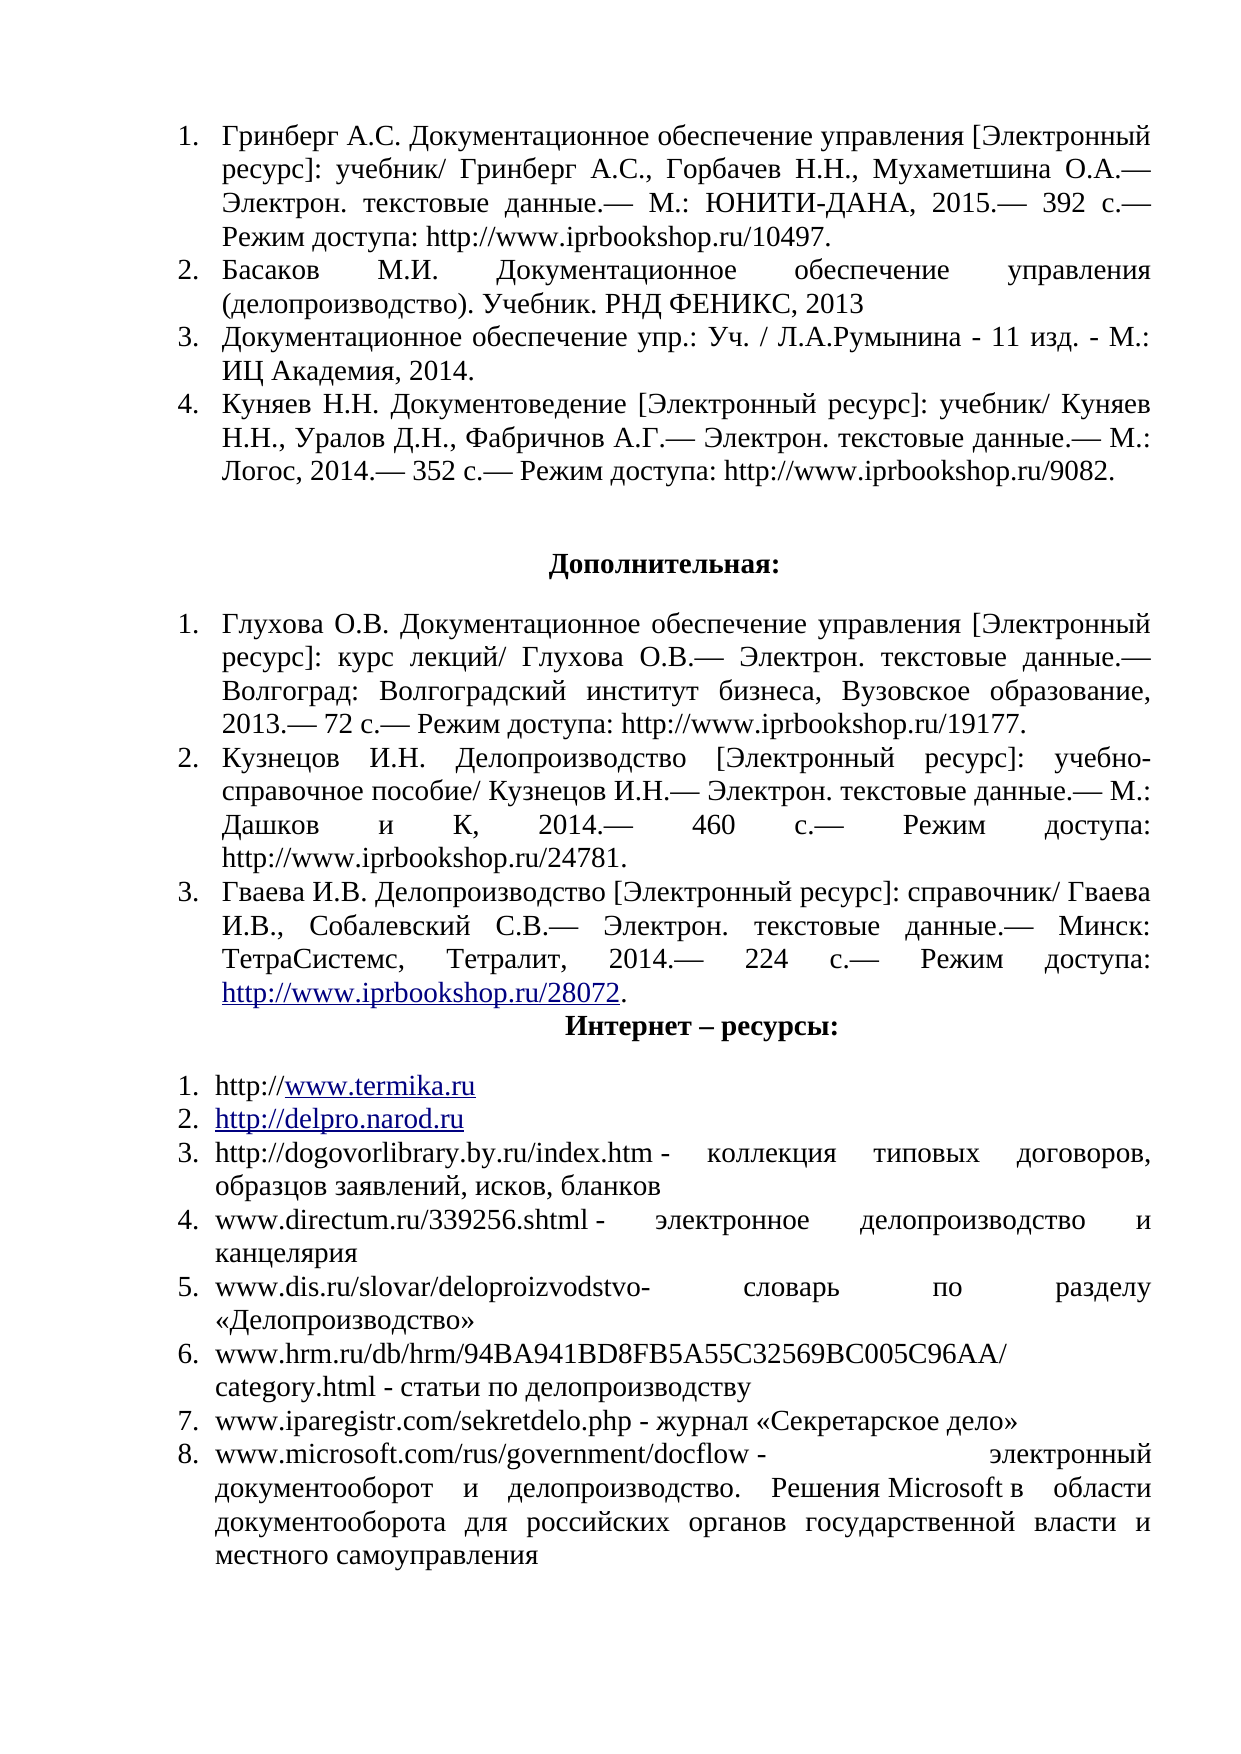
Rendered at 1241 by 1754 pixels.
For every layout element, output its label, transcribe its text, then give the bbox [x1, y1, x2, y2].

text Дополнительная: [177, 546, 1152, 580]
list http://dogovorlibrary.by.ru/index.htm - коллекция типовых договоров, образцов заявлений, исков, бланков [177, 1135, 1152, 1202]
list http://www.termika.ru [177, 1068, 1152, 1101]
list http://delpro.narod.ru [177, 1101, 1152, 1135]
list www.hrm.ru/db/hrm/94BA941BD8FB5A55C32569BC005C96AA/category.html - статьи по делопроизводству [177, 1336, 1152, 1403]
list Гринберг А.С. Документационное обеспечение управления [Электронный ресурс]: учебник/ Гринберг А.С., Горбачев Н.Н., Мухаметшина О.А.— Электрон. текстовые данные.— М.: ЮНИТИ-ДАНА, 2015.— 392 c.— Режим доступа: http://www.iprbookshop.ru/10497. [177, 118, 1152, 252]
list Басаков М.И. Документационное обеспечение управления (делопроизводство). Учебник. РНД ФЕНИКС, 2013 [177, 252, 1152, 319]
list Глухова О.В. Документационное обеспечение управления [Электронный ресурс]: курс лекций/ Глухова О.В.— Электрон. текстовые данные.— Волгоград: Волгоградский институт бизнеса, Вузовское образование, 2013.— 72 c.— Режим доступа: http://www.iprbookshop.ru/19177. [177, 606, 1152, 740]
list www.microsoft.com/rus/government/docflow - электронный документооборот и делопроизводство. Решения Microsoft в области документооборота для российских органов государственной власти и местного самоуправления [177, 1437, 1152, 1571]
list Кузнецов И.Н. Делопроизводство [Электронный ресурс]: учебно-справочное пособие/ Кузнецов И.Н.— Электрон. текстовые данные.— М.: Дашков и К, 2014.— 460 c.— Режим доступа: http://www.iprbookshop.ru/24781. [177, 740, 1152, 874]
list Документационное обеспечение упр.: Уч. / Л.А.Румынина - 11 изд. - М.: ИЦ Академия, 2014. [177, 319, 1152, 386]
list www.dis.ru/slovar/deloproizvodstvo- словарь по разделу «Делопроизводство» [177, 1269, 1152, 1336]
list www.iparegistr.com/sekretdelo.php - журнал «Секретарское дело» [177, 1403, 1152, 1437]
text Интернет – ресурсы: [252, 1008, 1152, 1042]
list Куняев Н.Н. Документоведение [Электронный ресурс]: учебник/ Куняев Н.Н., Уралов Д.Н., Фабричнов А.Г.— Электрон. текстовые данные.— М.: Логос, 2014.— 352 c.— Режим доступа: http://www.iprbookshop.ru/9082. [177, 386, 1152, 487]
list www.directum.ru/339256.shtml - электронное делопроизводство и канцелярия [177, 1202, 1152, 1269]
list Гваева И.В. Делопроизводство [Электронный ресурс]: справочник/ Гваева И.В., Собалевский С.В.— Электрон. текстовые данные.— Минск: ТетраСистемс, Тетралит, 2014.— 224 c.— Режим доступа: http://www.iprbookshop.ru/28072. [177, 874, 1152, 1008]
